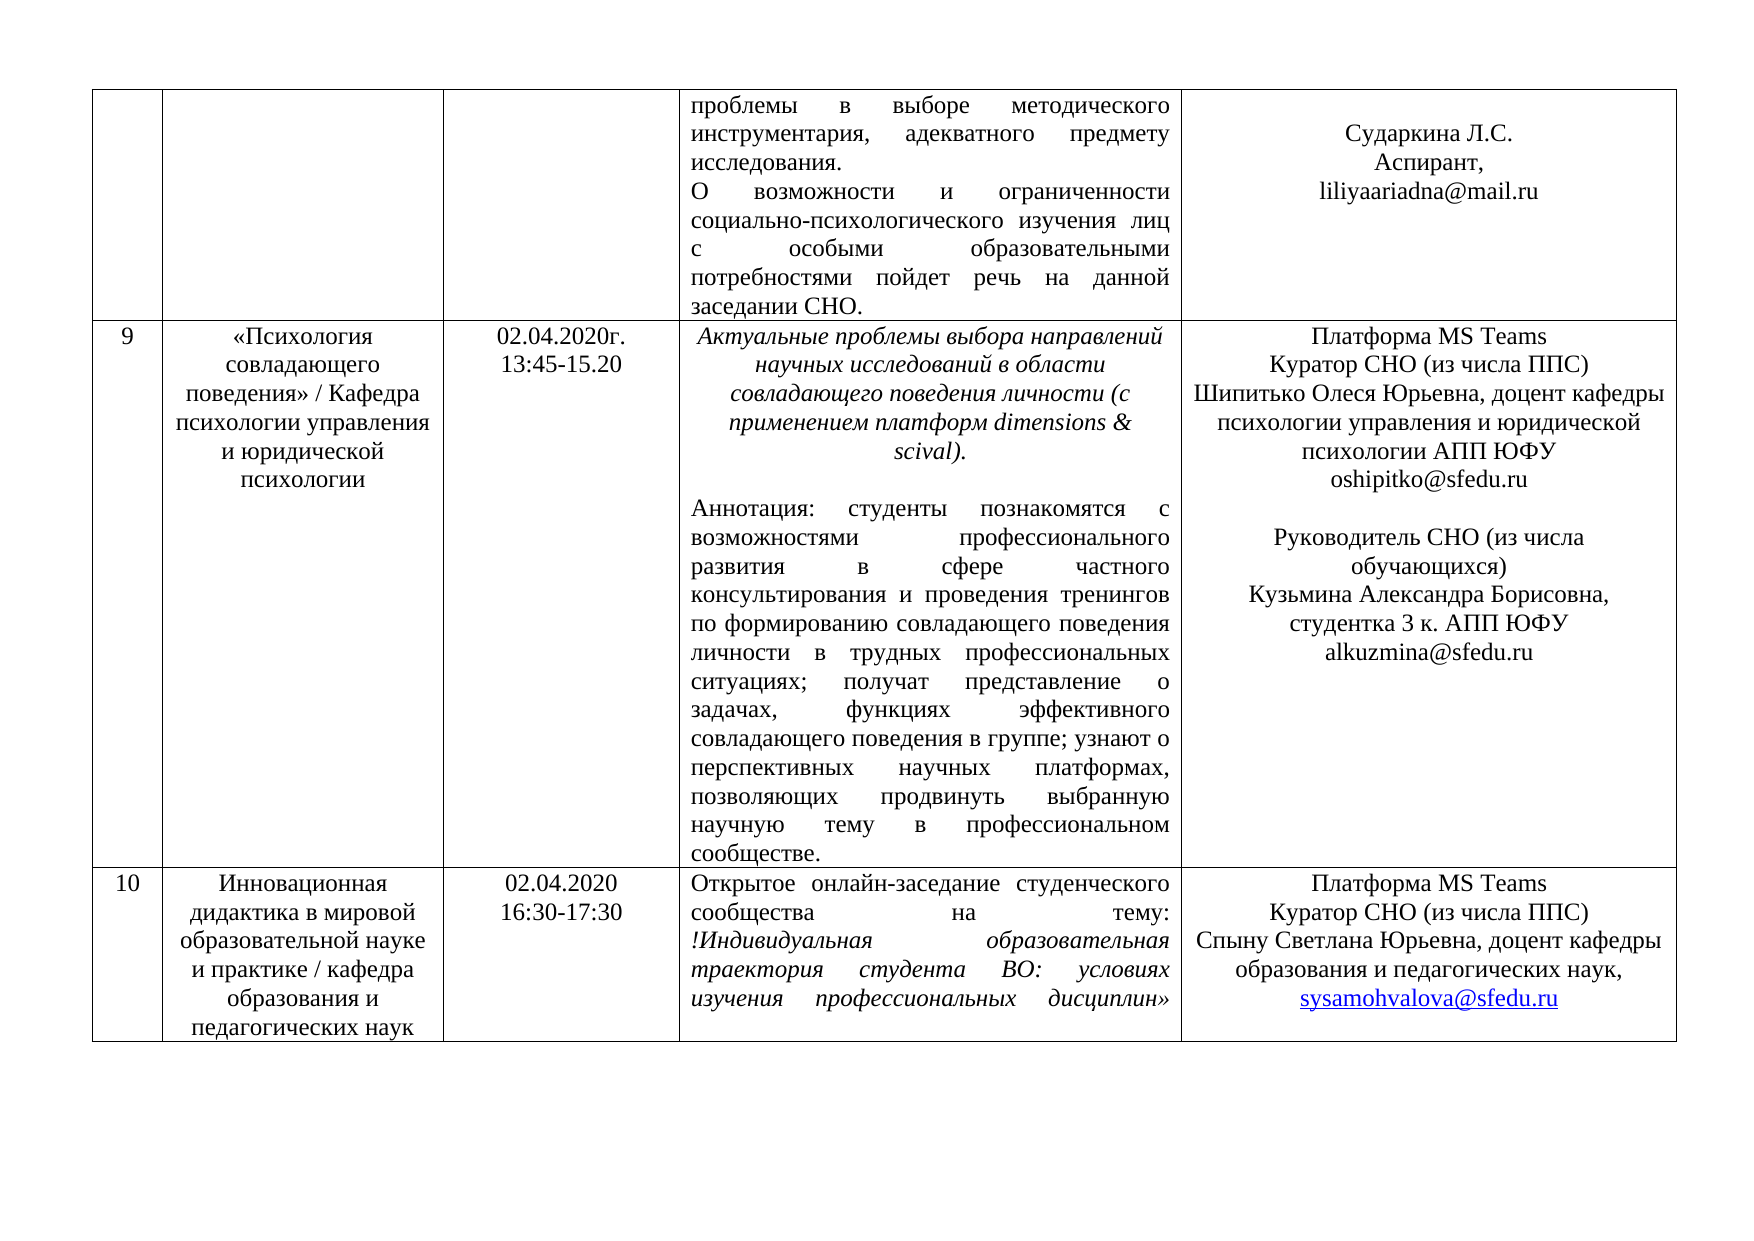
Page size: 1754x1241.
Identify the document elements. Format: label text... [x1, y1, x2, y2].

table_cell 10 [93, 868, 162, 1041]
table_cell 8 [93, 90, 162, 320]
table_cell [680, 868, 1181, 1041]
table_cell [444, 868, 679, 1041]
table_cell 02.04.2020г. 13:45-15.20 [444, 321, 679, 867]
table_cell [680, 90, 1181, 320]
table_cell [1182, 868, 1676, 1041]
table_cell Платформа MS Teams Куратор СНО (из числа ППС) Шипитько Олеся Юрьевна, доцент кафедры психологии управления и юридической психологии АПП ЮФУ oshipitko@sfedu.ru Руководитель СНО (из числа обучающихся) Кузьмина Александра Борисовна, студентка 3 к. АПП ЮФУ alkuzmina@sfedu.ru [1182, 321, 1676, 867]
table_cell 9 [93, 321, 162, 867]
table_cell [163, 868, 443, 1041]
table_cell «Психология совладающего поведения» / Кафедра психологии управления и юридической психологии [163, 321, 443, 867]
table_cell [163, 90, 443, 320]
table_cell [444, 90, 679, 320]
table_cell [1182, 90, 1676, 320]
table_cell Актуальные проблемы выбора направлений научных исследований в области совладающего поведения личности (с применением платформ dimensions & scival). Аннотация: студенты познакомятся с возможностями профессионального развития в сфере частного консультирования и проведения тренингов по формированию совладающего поведения личности в трудных профессиональных ситуациях; получат представление о задачах, функциях эффективного совладающего поведения в группе; узнают о перспективных научных платформах, позволяющих продвинуть выбранную научную тему в профессиональном сообществе. [680, 321, 1181, 867]
